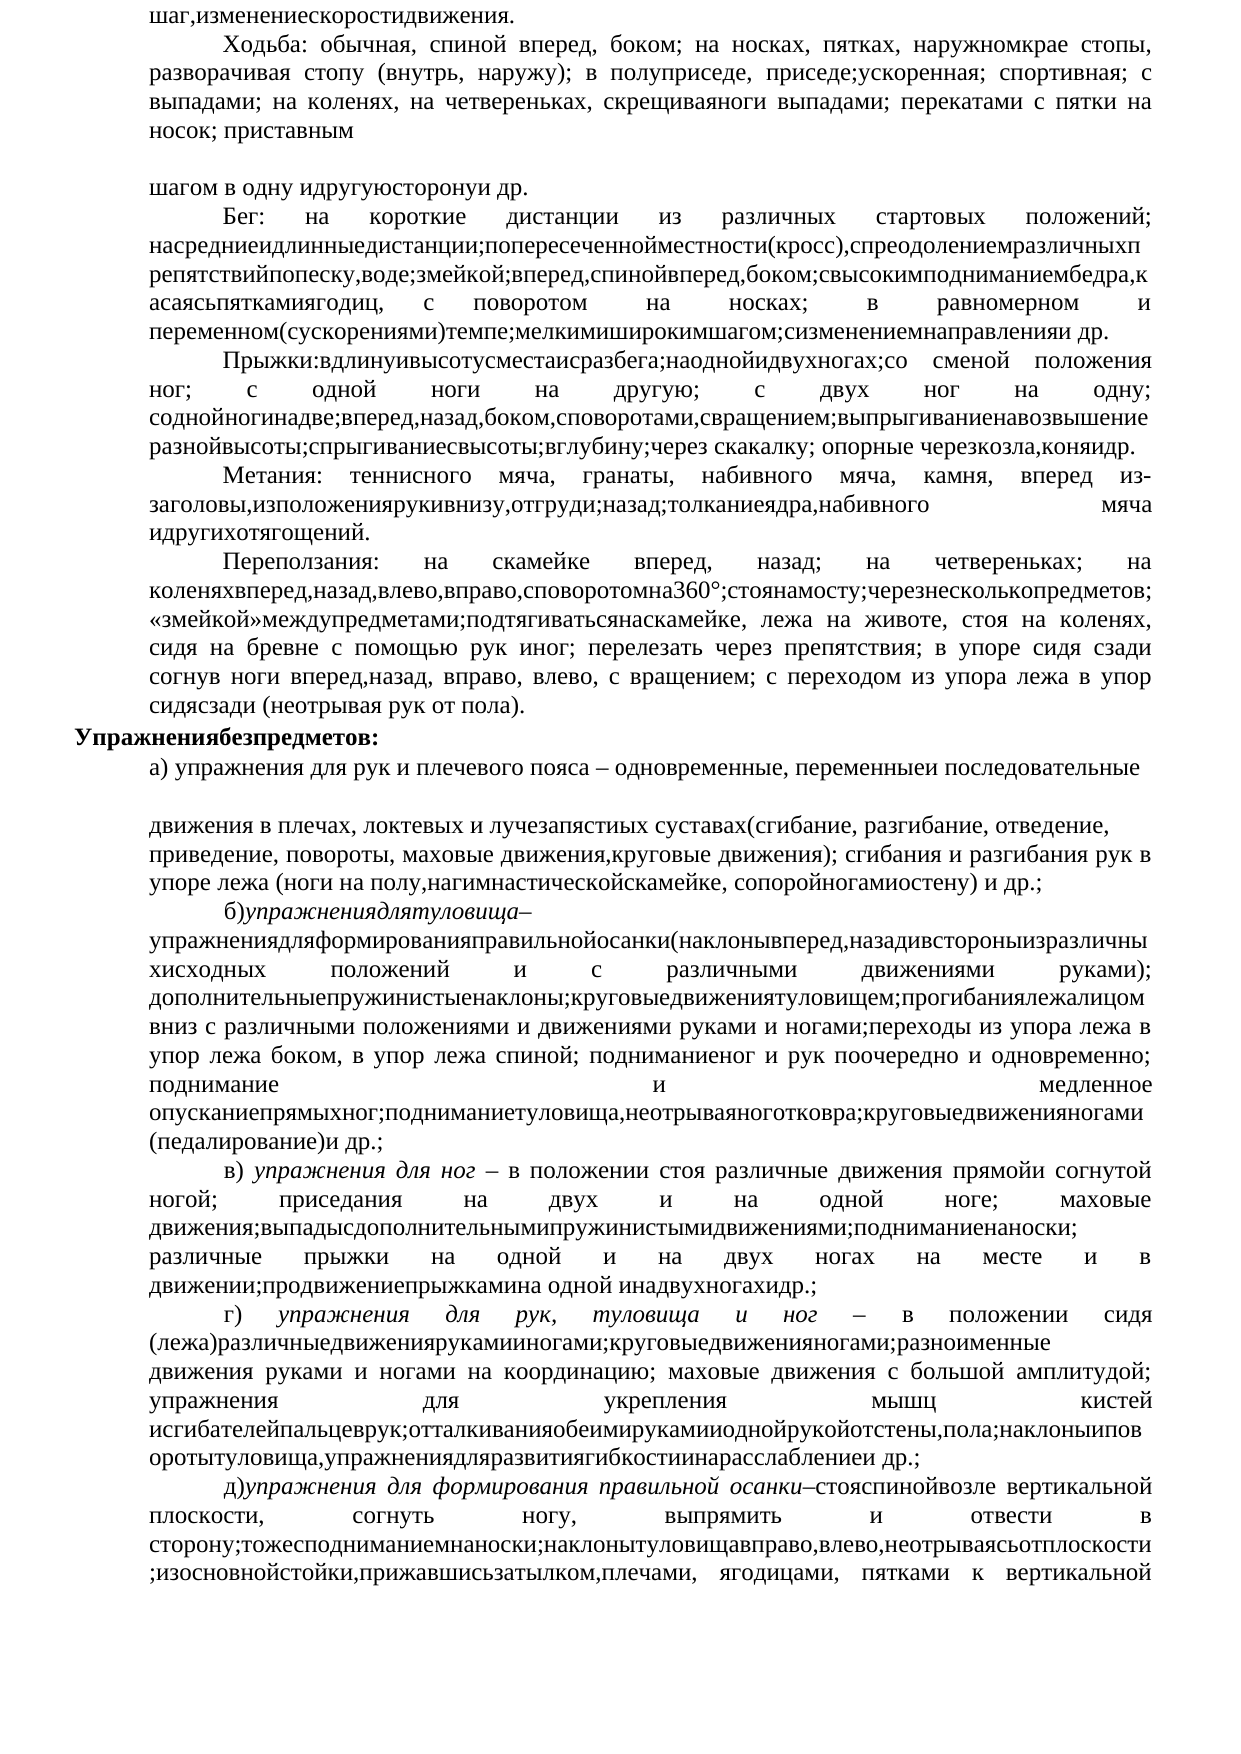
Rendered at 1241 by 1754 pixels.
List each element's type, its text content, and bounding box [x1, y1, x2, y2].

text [149, 0, 1153, 29]
text шагом в одну идругуюсторонуи др. [149, 172, 1153, 201]
text Прыжки:вдлинуивысотусместаисразбега;наоднойидвухногах;со сменой положения ног; с одной ноги на другую; с двух ног на одну; соднойногинадве;вперед,назад,боком,споворотами,свращением;выпрыгиваниенавозвышениеразнойвысоты;спрыгиваниесвысоты;вглубину;через скакалку; опорные черезкозла,коняидр. [149, 345, 1153, 460]
text приведение, повороты, маховые движения,круговые движения); сгибания и разгибания рук в упоре лежа (ноги на полу,нагимнастическойскамейке, сопоройногамиостену) и др.; [149, 839, 1153, 896]
text а) упражнения для рук и плечевого пояса – одновременные, переменныеи последовательные [149, 752, 1153, 781]
text в) упражнения для ног – в положении стоя различные движения прямойи согнутой ногой; приседания на двух и на одной ноге; маховые движения;выпадысдополнительнымипружинистымидвижениями;подниманиенаноски; различные прыжки на одной и на двух ногах на месте и в движении;продвижениепрыжкамина одной инадвухногахидр.; [149, 1155, 1152, 1299]
text Метания: теннисного мяча, гранаты, набивного мяча, камня, вперед из-заголовы,изположениярукивнизу,отгруди;назад;толканиеядра,набивного мяча идругихотягощений. [149, 460, 1153, 546]
text Переползания: на скамейке вперед, назад; на четвереньках; на коленяхвперед,назад,влево,вправо,споворотомна360°;стоянамосту;черезнесколькопредметов;«змейкой»междупредметами;подтягиватьсянаскамейке, лежа на животе, стоя на коленях, сидя на бревне с помощью рук иног; перелезать через препятствия; в упоре сидя сзади согнув ноги вперед,назад, вправо, влево, с вращением; с переходом из упора лежа в упор сидясзади (неотрывая рук от пола). [149, 546, 1153, 719]
text движения в плечах, локтевых и лучезапястиых суставах(сгибание, разгибание, отведение, [149, 810, 1153, 839]
text Бег: на короткие дистанции из различных стартовых положений; насредниеидлинныедистанции;попересеченнойместности(кросс),спреодолениемразличныхпрепятствийпопеску,воде;змейкой;вперед,спинойвперед,боком;свысокимподниманиембедра,касаясьпяткамиягодиц, с поворотом на носках; в равномерном и переменном(сускорениями)темпе;мелкимиширокимшагом;сизменениемнаправленияи др. [149, 201, 1153, 345]
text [149, 1471, 1153, 1586]
text Ходьба: обычная, спиной вперед, боком; на носках, пятках, наружномкрае стопы, разворачивая стопу (внутрь, наружу); в полуприседе, приседе;ускоренная; спортивная; с выпадами; на коленях, на четвереньках, скрещиваяноги выпадами; перекатами с пятки на носок; приставным [149, 29, 1153, 144]
text б)упражнениядлятуловища–упражнениядляформированияправильнойосанки(наклонывперед,назадивстороныизразличныхисходных положений и с различными движениями руками); дополнительныепружинистыенаклоны;круговыедвижениятуловищем;прогибаниялежалицом вниз с различными положениями и движениями руками и ногами;переходы из упора лежа в упор лежа боком, в упор лежа спиной; подниманиеног и рук поочередно и одновременно; поднимание и медленное опусканиепрямыхног;подниманиетуловища,неотрываяноготковра;круговыедвиженияногами (педалирование)и др.; [149, 896, 1152, 1155]
subtitle Упражнениябезпредметов: [74, 719, 1201, 752]
text г) упражнения для рук, туловища и ног – в положении сидя (лежа)различныедвижениярукамииногами;круговыедвиженияногами;разноименные движения руками и ногами на координацию; маховые движения с большой амплитудой; упражнения для укрепления мышц кистей исгибателейпальцеврук;отталкиванияобеимирукамииоднойрукойотстены,пола;наклоныиповоротытуловища,упражнениядляразвитиягибкостиинарасслаблениеи др.; [149, 1299, 1153, 1471]
